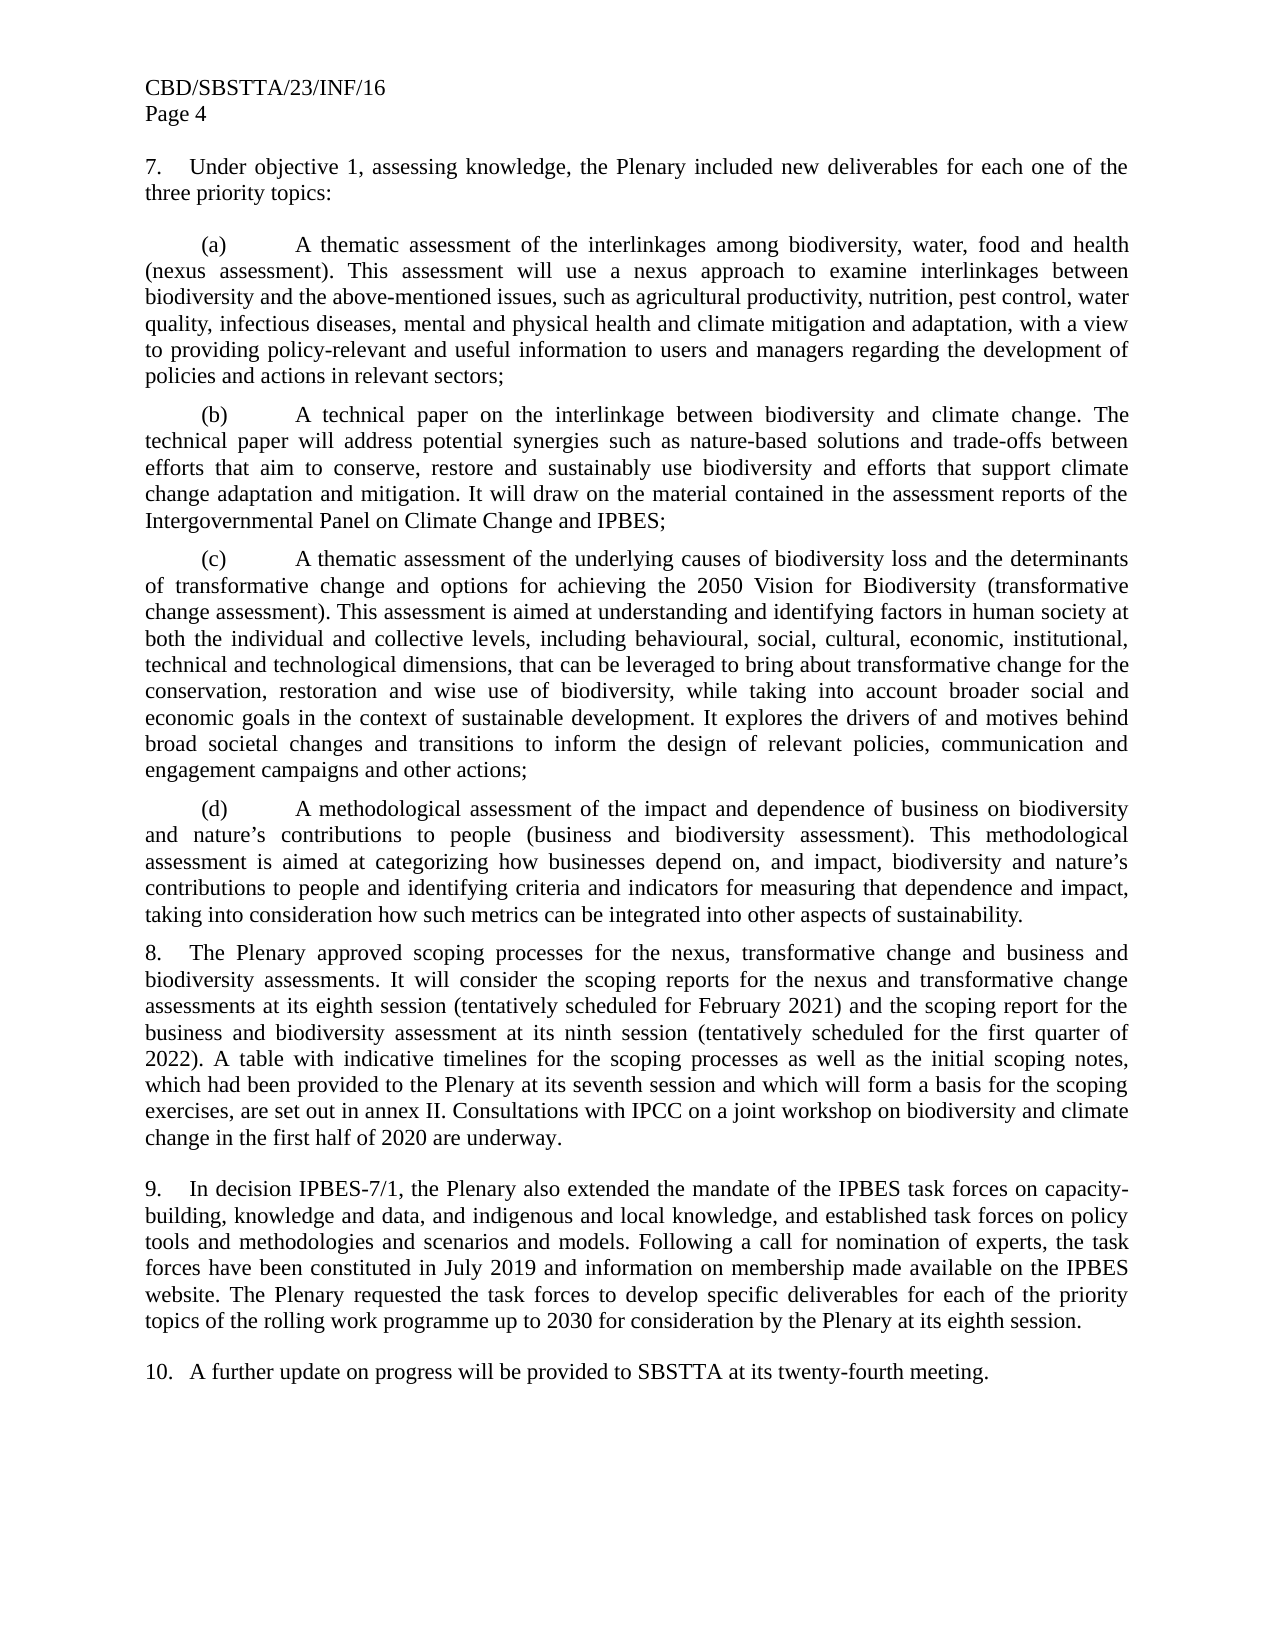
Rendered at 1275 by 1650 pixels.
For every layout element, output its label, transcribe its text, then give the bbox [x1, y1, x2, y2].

list A further update on progress will be provided to SBSTTA at its twenty-fourth meeting. [145, 1358, 1130, 1385]
list A thematic assessment of the underlying causes of biodiversity loss and the determinants of transformative change and options for achieving the 2050 Vision for Biodiversity (transformative change assessment). This assessment is aimed at understanding and identifying factors in human society at both the individual and collective levels, including behavioural, social, cultural, economic, institutional, technical and technological dimensions, that can be leveraged to bring about transformative change for the conservation, restoration and wise use of biodiversity, while taking into account broader social and economic goals in the context of sustainable development. It explores the drivers of and motives behind broad societal changes and transitions to inform the design of relevant policies, communication and engagement campaigns and other actions; [145, 546, 1130, 783]
list A technical paper on the interlinkage between biodiversity and climate change. The technical paper will address potential synergies such as nature-based solutions and trade-offs between efforts that aim to conserve, restore and sustainably use biodiversity and efforts that support climate change adaptation and mitigation. It will draw on the material contained in the assessment reports of the Intergovernmental Panel on Climate Change and IPBES; [145, 401, 1130, 533]
list A thematic assessment of the interlinkages among biodiversity, water, food and health (nexus assessment). This assessment will use a nexus approach to examine interlinkages between biodiversity and the above-mentioned issues, such as agricultural productivity, nutrition, pest control, water quality, infectious diseases, mental and physical health and climate mitigation and adaptation, with a view to providing policy-relevant and useful information to users and managers regarding the development of policies and actions in relevant sectors; [145, 231, 1130, 389]
list In decision IPBES-7/1, the Plenary also extended the mandate of the IPBES task forces on capacity-building, knowledge and data, and indigenous and local knowledge, and established task forces on policy tools and methodologies and scenarios and models. Following a call for nomination of experts, the task forces have been constituted in July 2019 and information on membership made available on the IPBES website. The Plenary requested the task forces to develop specific deliverables for each of the priority topics of the rolling work programme up to 2030 for consideration by the Plenary at its eighth session. [145, 1175, 1130, 1333]
list The Plenary approved scoping processes for the nexus, transformative change and business and biodiversity assessments. It will consider the scoping reports for the nexus and transformative change assessments at its eighth session (tentatively scheduled for February 2021) and the scoping report for the business and biodiversity assessment at its ninth session (tentatively scheduled for the first quarter of 2022). A table with indicative timelines for the scoping processes as well as the initial scoping notes, which had been provided to the Plenary at its seventh session and which will form a basis for the scoping exercises, are set out in annex II. Consultations with IPCC on a joint workshop on biodiversity and climate change in the first half of 2020 are underway. [145, 939, 1130, 1150]
list A methodological assessment of the impact and dependence of business on biodiversity and nature’s contributions to people (business and biodiversity assessment). This methodological assessment is aimed at categorizing how businesses depend on, and impact, biodiversity and nature’s contributions to people and identifying criteria and indicators for measuring that dependence and impact, taking into consideration how such metrics can be integrated into other aspects of sustainability. [145, 795, 1130, 927]
list Under objective 1, assessing knowledge, the Plenary included new deliverables for each one of the three priority topics: [145, 153, 1130, 206]
